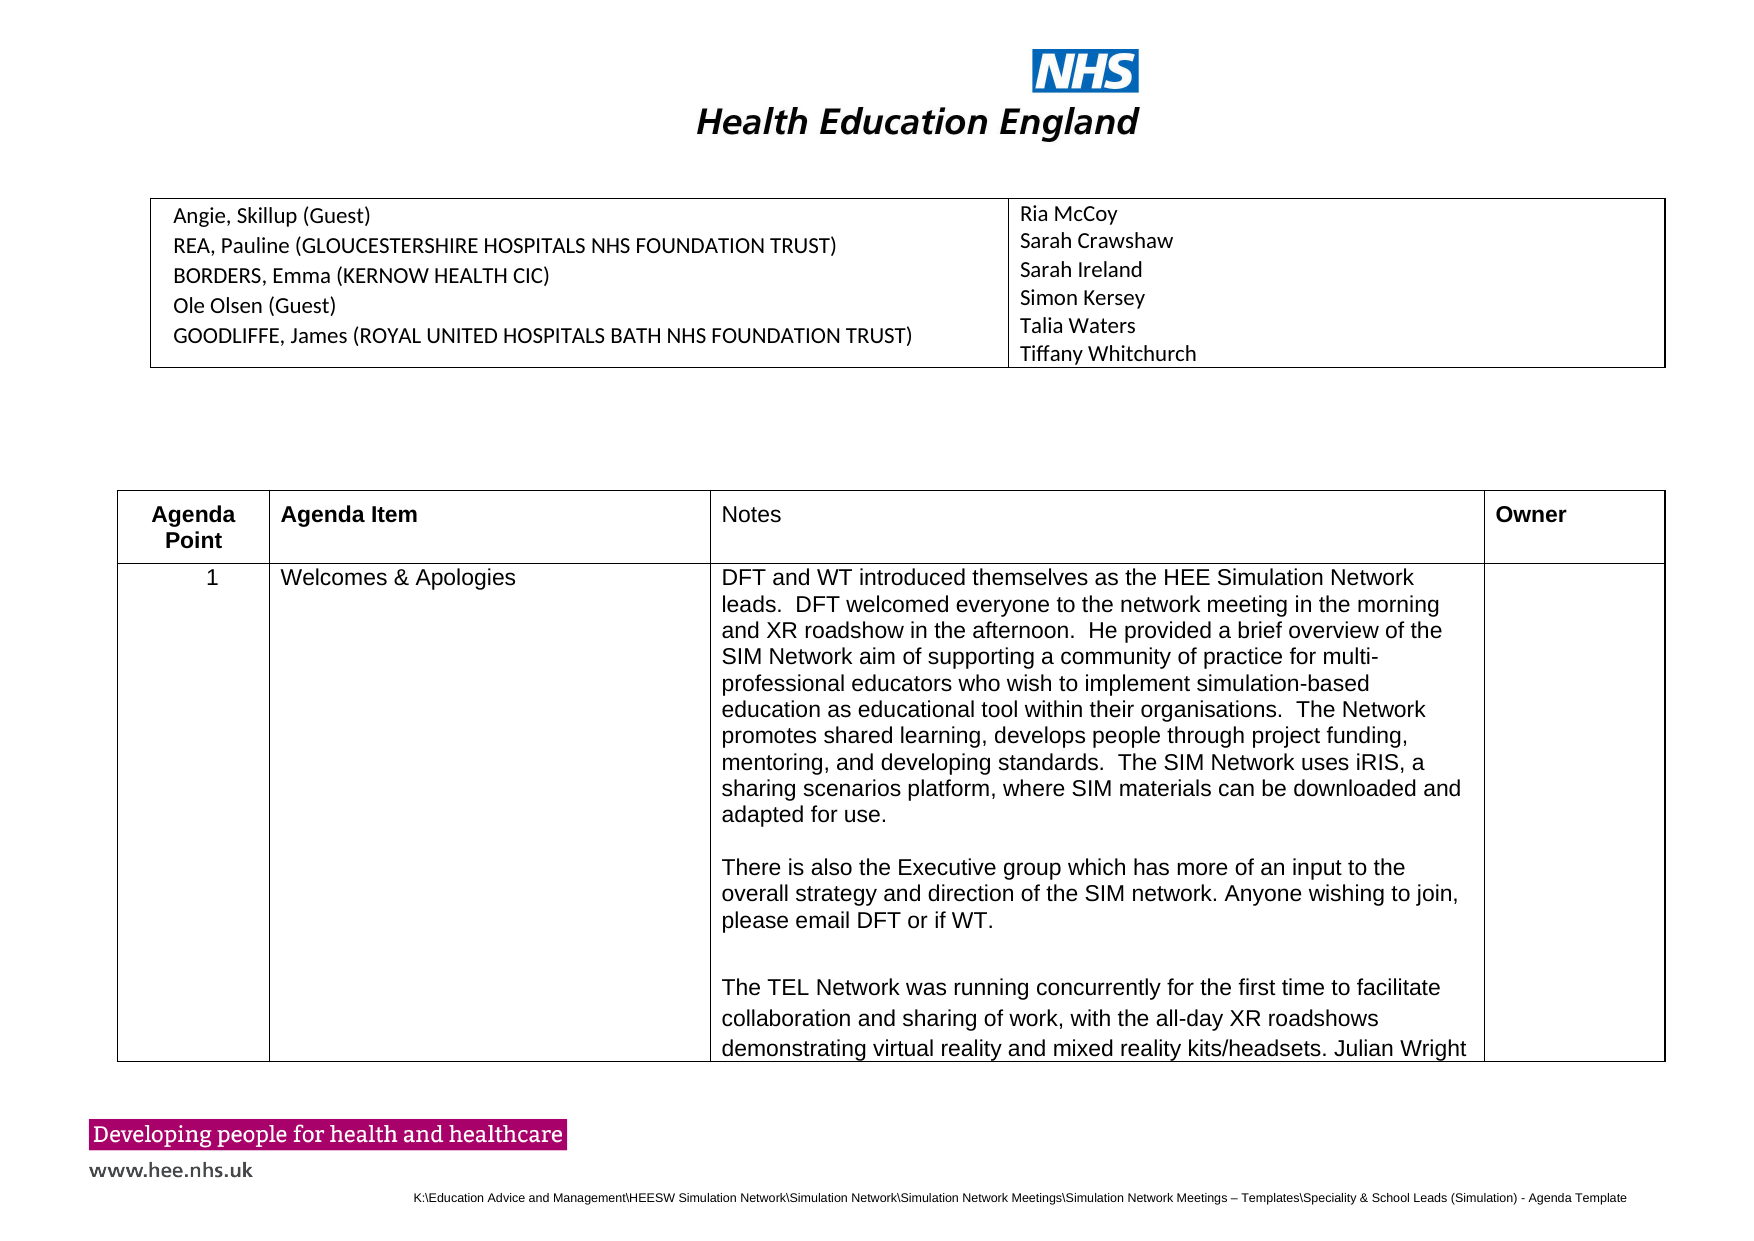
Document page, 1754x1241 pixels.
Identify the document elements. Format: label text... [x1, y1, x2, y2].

picture [79, 1104, 576, 1189]
table_header Notes [711, 491, 1484, 563]
table_cell Welcomes & Apologies [270, 564, 710, 1061]
picture [682, 49, 1141, 157]
table_header Owner [1485, 491, 1664, 563]
table_cell 1 [118, 564, 269, 1061]
table_header Agenda Item [270, 491, 710, 563]
table_cell [1485, 564, 1664, 1061]
table_header Apology- Andrew Gammie Virtual Attendees [151, 199, 1008, 367]
table_header Agenda Point [118, 491, 269, 563]
